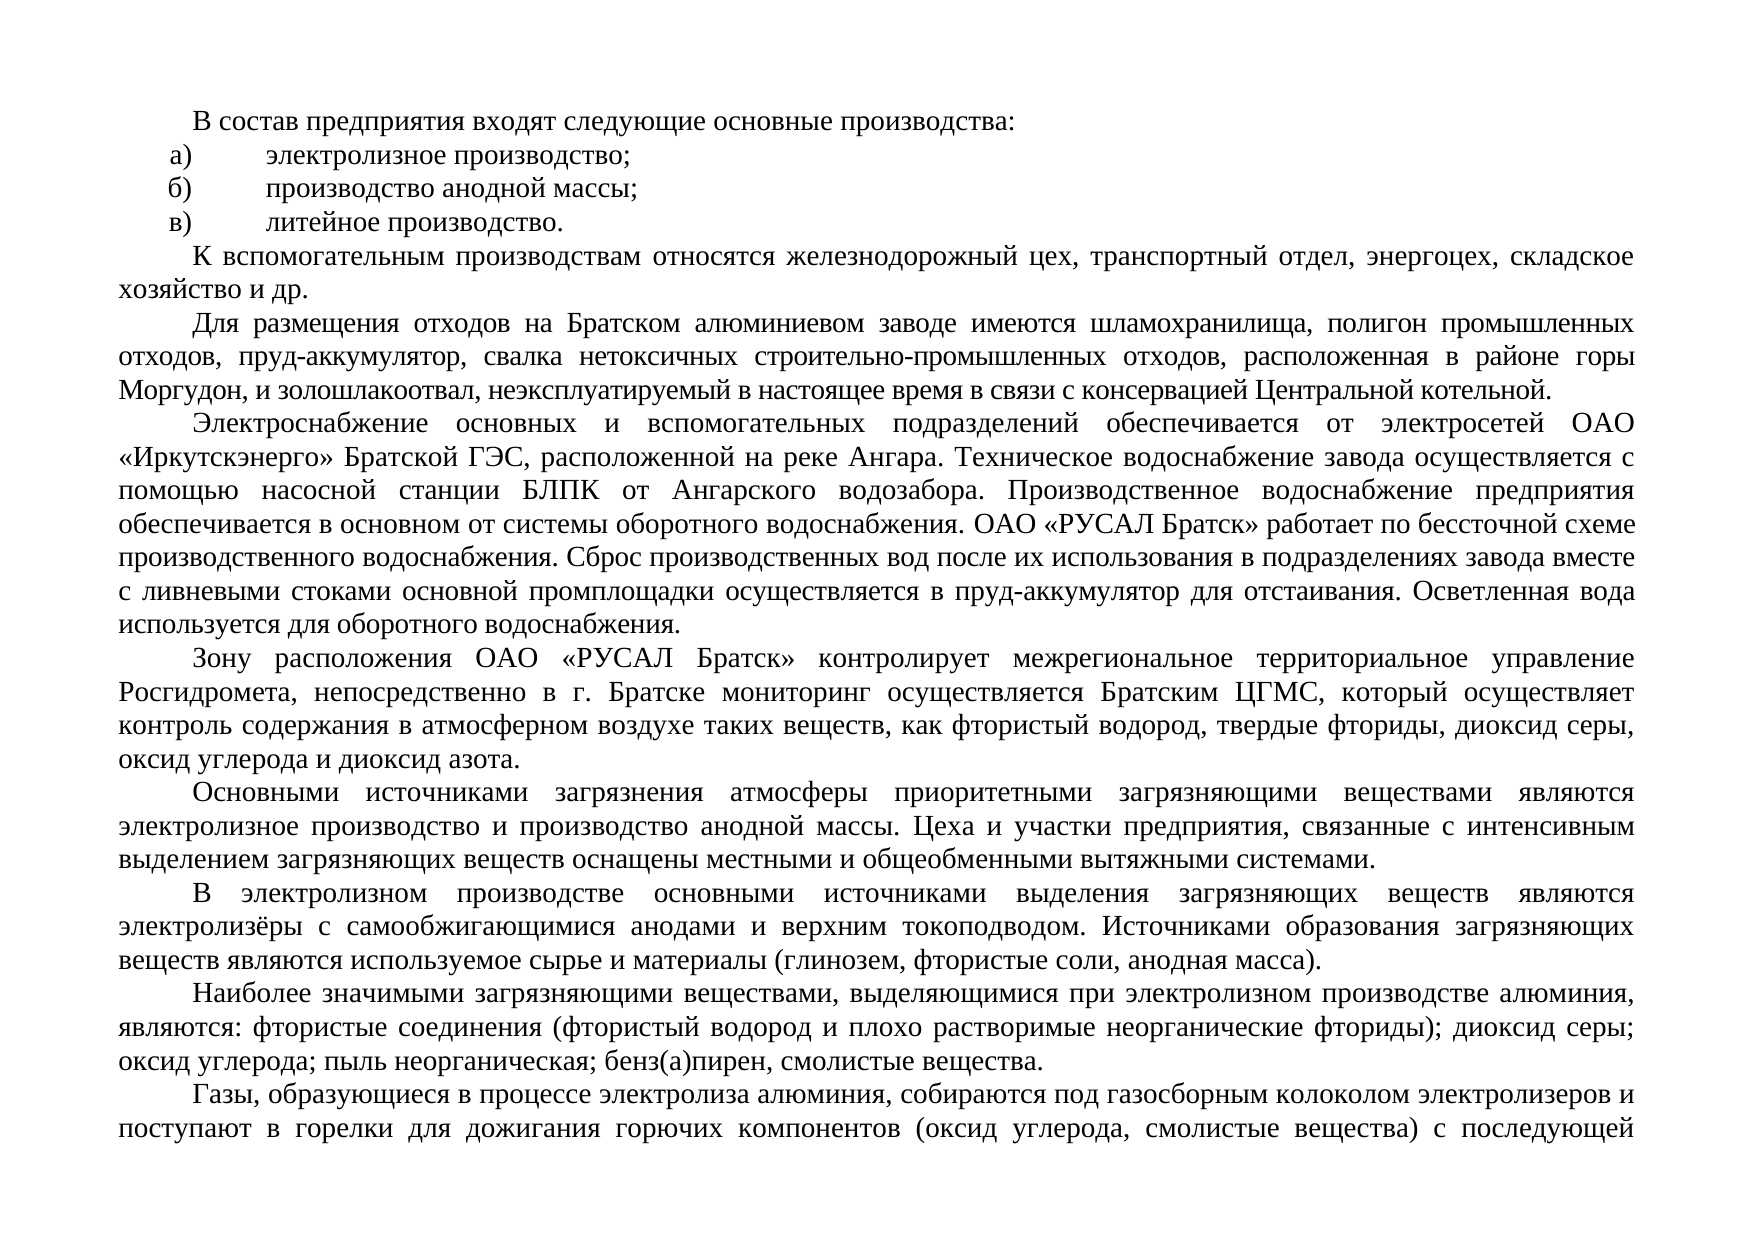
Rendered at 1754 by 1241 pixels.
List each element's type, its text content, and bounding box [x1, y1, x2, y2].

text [118, 1076, 1636, 1143]
text Для размещения отходов на Братском алюминиевом заводе имеются шламохранилища, полигон промышленных отходов, пруд-аккумулятор, свалка нетоксичных строительно-промышленных отходов, расположенная в районе горы Моргудон, и золошлакоотвал, неэксплуатируемый в настоящее время в связи с консервацией Центральной котельной. [118, 305, 1636, 405]
text Электроснабжение основных и вспомогательных подразделений обеспечивается от электросетей ОАО «Иркутскэнерго» Братской ГЭС, расположенной на реке Ангара. Техническое водоснабжение завода осуществляется с помощью насосной станции БЛПК от Ангарского водозабора. Производственное водоснабжение предприятия обеспечивается в основном от системы оборотного водоснабжения. ОАО «РУСАЛ Братск» работает по бессточной схеме производственного водоснабжения. Сброс производственных вод после их использования в подразделениях завода вместе с ливневыми стоками основной промплощадки осуществляется в пруд-аккумулятор для отстаивания. Осветленная вода используется для оборотного водоснабжения. [118, 405, 1636, 640]
text Зону расположения ОАО «РУСАЛ Братск» контролирует межрегиональное территориальное управление Росгидромета, непосредственно в г. Братске мониторинг осуществляется Братским ЦГМС, который осуществляет контроль содержания в атмосферном воздухе таких веществ, как фтористый водород, твердые фториды, диоксид серы, оксид углерода и диоксид азота. [118, 640, 1636, 774]
text К вспомогательным производствам относятся железнодорожный цех, транспортный отдел, энергоцех, складское хозяйство и др. [118, 238, 1636, 305]
list производство анодной массы; [118, 171, 1636, 204]
text Основными источниками загрязнения атмосферы приоритетными загрязняющими веществами являются электролизное производство и производство анодной массы. Цеха и участки предприятия, связанные с интенсивным выделением загрязняющих веществ оснащены местными и общеобменными вытяжными системами. [118, 774, 1636, 875]
text Наиболее значимыми загрязняющими веществами, выделяющимися при электролизном производстве алюминия, являются: фтористые соединения (фтористый водород и плохо растворимые неорганические фториды); диоксид серы; оксид углерода; пыль неорганическая; бенз(а)пирен, смолистые вещества. [118, 976, 1636, 1076]
list электролизное производство; [118, 137, 1636, 171]
list литейное производство. [118, 204, 1636, 238]
text В состав предприятия входят следующие основные производства: [118, 103, 1636, 137]
text В электролизном производстве основными источниками выделения загрязняющих веществ являются электролизёры с самообжигающимися анодами и верхним токоподводом. Источниками образования загрязняющих веществ являются используемое сырье и материалы (глинозем, фтористые соли, анодная масса). [118, 875, 1636, 976]
